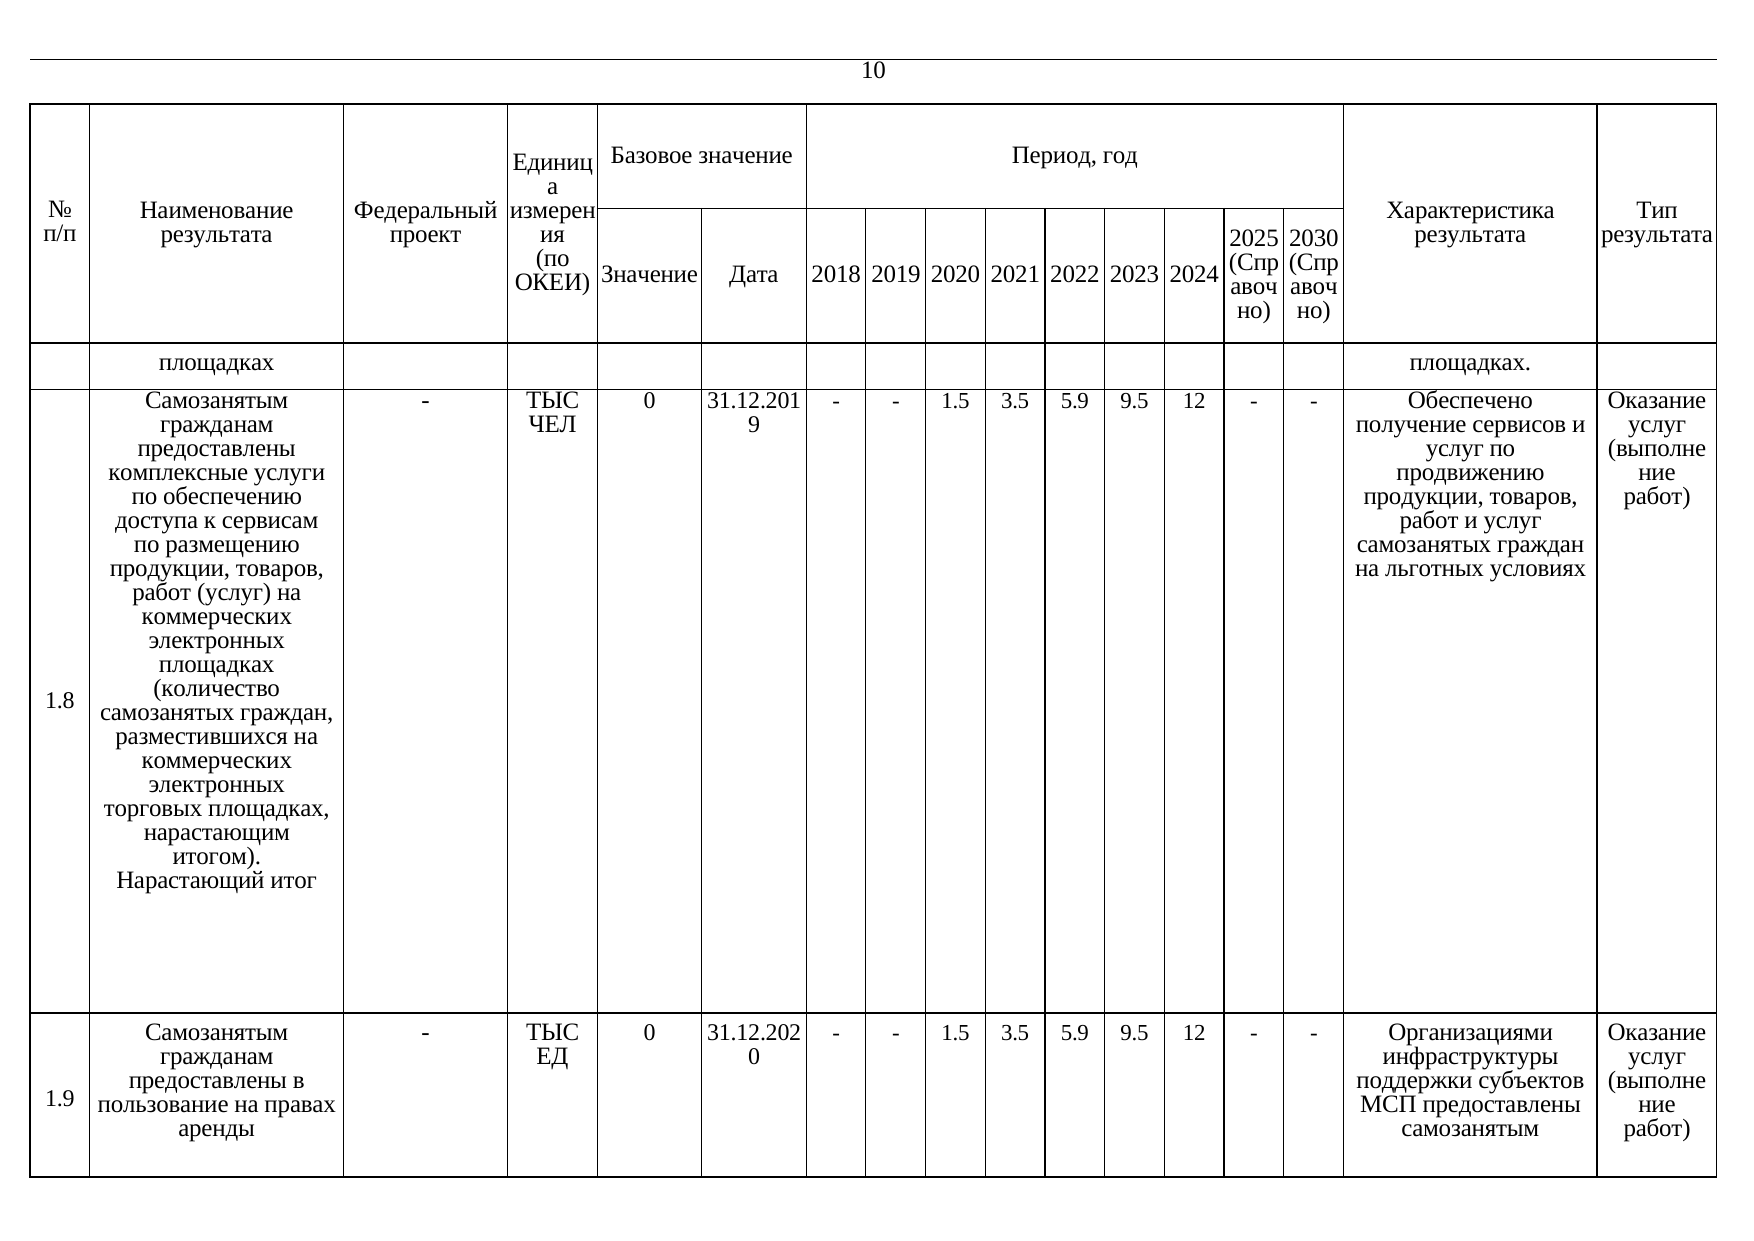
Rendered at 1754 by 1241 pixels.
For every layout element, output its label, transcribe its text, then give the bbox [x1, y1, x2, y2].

table_cell - [807, 1014, 865, 1176]
table_cell 5.9 [1046, 1014, 1104, 1176]
table_cell № п/п [31, 105, 89, 342]
table_cell 1.9 [31, 1014, 89, 1176]
table_cell ТЫС ЕД [508, 1014, 597, 1176]
table_cell ТЫС ЧЕЛ [508, 390, 597, 1012]
table_cell - [344, 1014, 507, 1176]
table_cell 2020 [926, 209, 985, 342]
table_cell 12 [1165, 390, 1223, 1012]
table_cell Базовое значение [598, 105, 806, 208]
table_cell 31.12.2020 [702, 1014, 806, 1176]
table_cell 1.5 [926, 390, 985, 1012]
table_cell Самозанятым гражданам предоставлены в пользование на правах аренды [90, 1014, 343, 1176]
table_cell Характеристика результата [1344, 105, 1596, 342]
table_cell [1165, 344, 1223, 388]
table_cell 2030 (Справочно) [1284, 209, 1343, 342]
table_cell Период, год [807, 105, 1343, 208]
table_cell 12 [1165, 1014, 1223, 1176]
table_cell Оказание услуг (выполнение работ) [1598, 390, 1716, 1012]
table_cell Наименование результата [90, 105, 343, 342]
table_cell Единица измерения (по ОКЕИ) [508, 105, 597, 342]
table_cell - [1284, 1014, 1343, 1176]
table_cell 2024 [1165, 209, 1223, 342]
table_cell площадках. [1344, 344, 1596, 388]
table_cell Значение [598, 209, 701, 342]
table_cell [31, 344, 89, 388]
table_cell 31.12.2019 [702, 390, 806, 1012]
table_cell Оказание услуг (выполнение работ) [1598, 1014, 1716, 1176]
table_cell 1.8 [31, 390, 89, 1012]
table_cell [807, 344, 865, 388]
table_cell 0 [598, 390, 701, 1012]
table_cell 10 [30, 60, 1717, 103]
table_cell 9.5 [1105, 1014, 1164, 1176]
table_cell 9.5 [1105, 390, 1164, 1012]
table_cell Обеспечено получение сервисов и услуг по продвижению продукции, товаров, работ и услуг самозанятых граждан на льготных условиях [1344, 390, 1596, 1012]
table_cell Организациями инфраструктуры поддержки субъектов МСП предоставлены самозанятым [1344, 1014, 1596, 1176]
table_cell Самозанятым гражданам предоставлены комплексные услуги по обеспечению доступа к сервисам по размещению продукции, товаров, работ (услуг) на коммерческих электронных площадках (количество самозанятых граждан, разместившихся на коммерческих электронных торговых площадках, нарастающим итогом). Нарастающий итог [90, 390, 343, 1012]
table_cell площадках [90, 344, 343, 388]
table_cell [866, 344, 925, 388]
table_cell 5.9 [1046, 390, 1104, 1012]
table_cell [986, 344, 1044, 388]
table_cell 0 [598, 1014, 701, 1176]
table_cell [1105, 344, 1164, 388]
table_cell 2018 [807, 209, 865, 342]
table_cell - [866, 1014, 925, 1176]
table_cell 2022 [1046, 209, 1104, 342]
table_cell - [1225, 1014, 1283, 1176]
table_cell - [344, 390, 507, 1012]
table_cell Федеральный проект [344, 105, 507, 342]
table_cell [508, 344, 597, 388]
table_cell Дата [702, 209, 806, 342]
table_cell [702, 344, 806, 388]
table_cell [926, 344, 985, 388]
table_cell [1598, 344, 1716, 388]
table_cell - [807, 390, 865, 1012]
table_cell 3.5 [986, 390, 1044, 1012]
table_cell 2025 (Справочно) [1225, 209, 1283, 342]
table_cell 2021 [986, 209, 1044, 342]
table_cell [1225, 344, 1283, 388]
table_cell 3.5 [986, 1014, 1044, 1176]
table_cell [598, 344, 701, 388]
table_cell - [1225, 390, 1283, 1012]
table_cell 2019 [866, 209, 925, 342]
table_cell 2023 [1105, 209, 1164, 342]
table_cell [344, 344, 507, 388]
table_cell - [866, 390, 925, 1012]
table_cell [1284, 344, 1343, 388]
table_cell [1046, 344, 1104, 388]
table_cell 1.5 [926, 1014, 985, 1176]
table_cell Тип результата [1598, 105, 1716, 342]
table_cell - [1284, 390, 1343, 1012]
